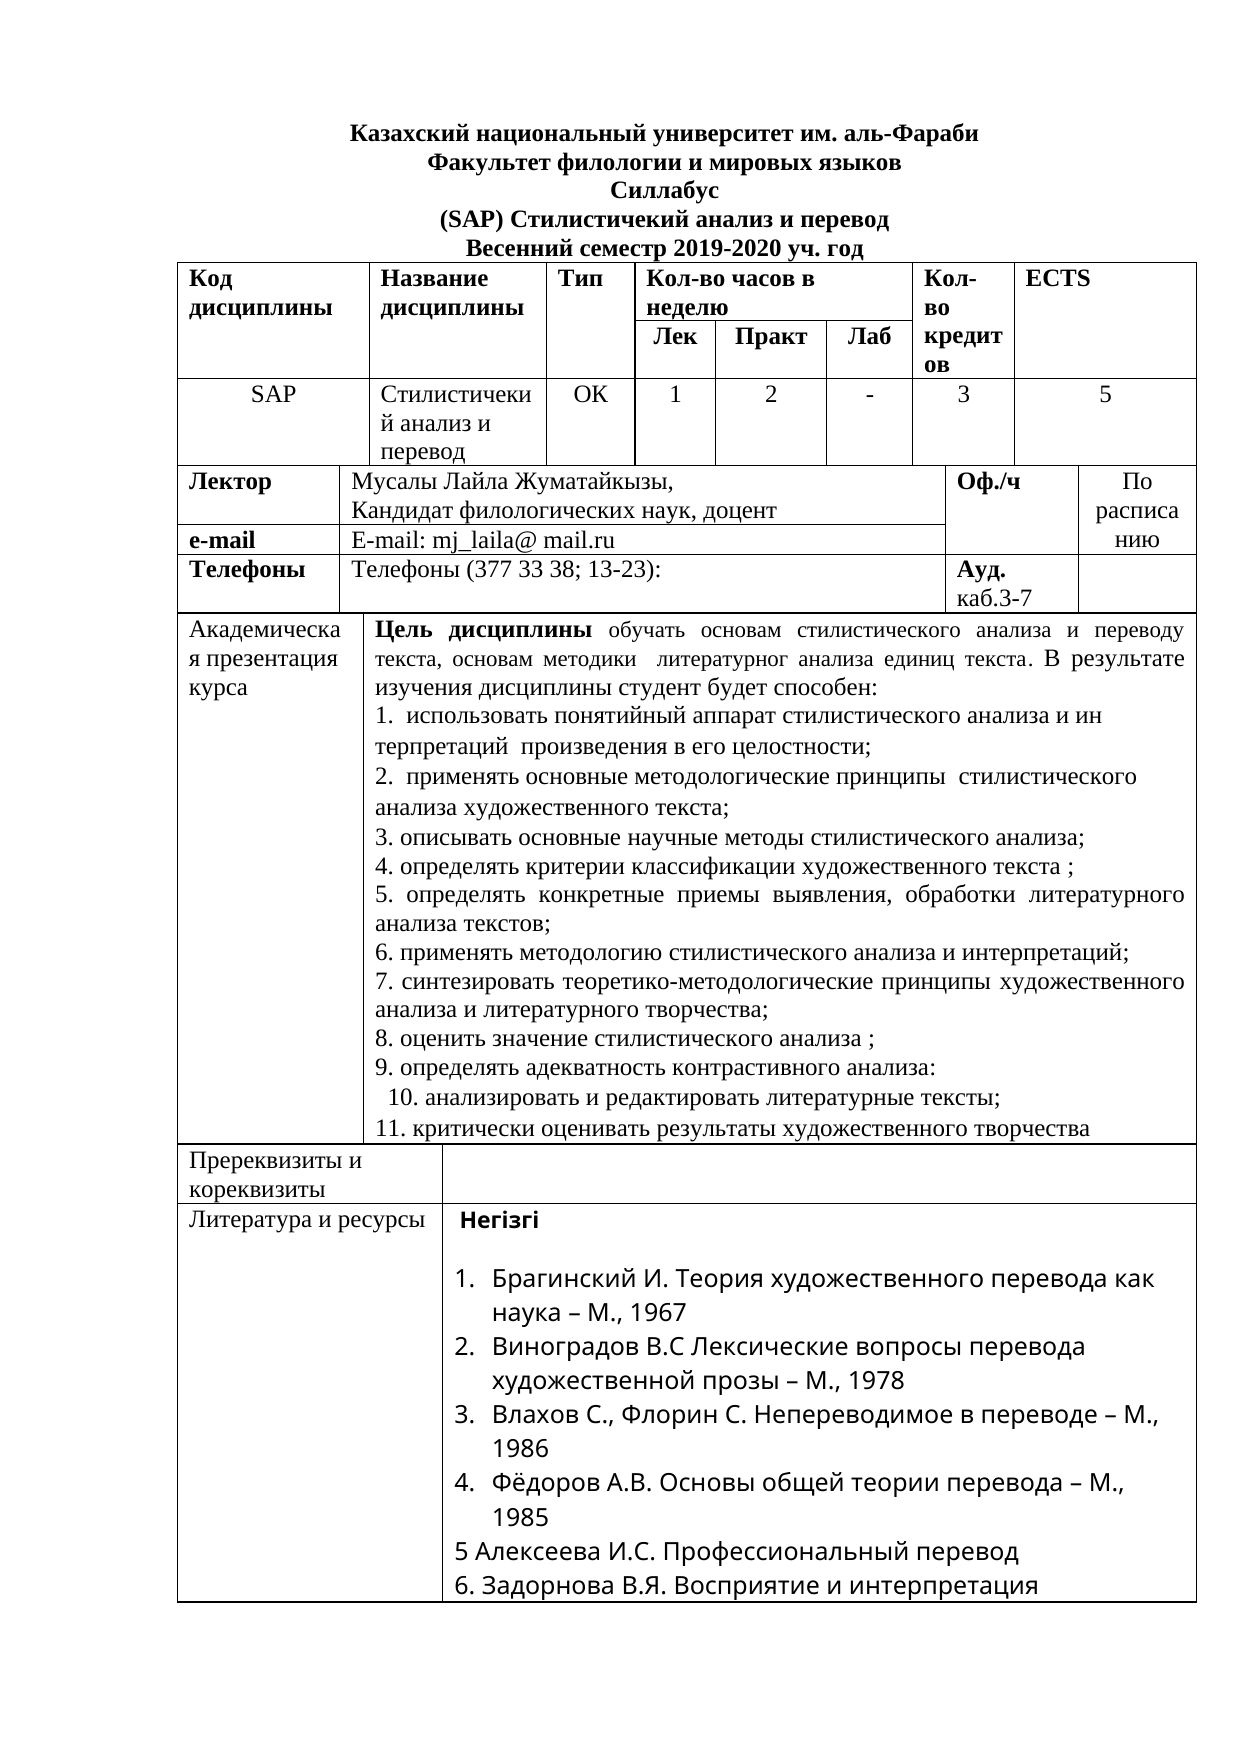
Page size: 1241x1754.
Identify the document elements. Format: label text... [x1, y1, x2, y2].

table_cell e-mail [178, 525, 339, 553]
table_cell 1 [636, 379, 715, 465]
table_cell ОК [547, 379, 634, 465]
table_header Название дисциплины [370, 263, 546, 378]
table_header ECTS [1015, 263, 1196, 378]
table_cell 2 [716, 379, 826, 465]
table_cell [178, 1204, 442, 1601]
table_cell 5 [1015, 379, 1196, 465]
table_header Код дисциплины [178, 263, 369, 378]
table_header Кол-во кредитов [913, 263, 1014, 378]
table_header [443, 1145, 1196, 1203]
text Весенний семестр 2019-2020 уч. год [177, 233, 1152, 262]
table_cell Оф./ч [946, 466, 1078, 553]
table_cell 3 [913, 379, 1014, 465]
table_header Цель дисциплины обучать основам стилистического анализа и переводу текста, основам методики литературног анализа единиц текста. В результате изучения дисциплины студент будет способен: 1. использовать понятийный аппарат стилистического анализа и ин терпретаций произведения в его целостности; 2. применять основные методологические принципы стилистического анализа художественного текста; 3. описывать основные научные методы стилистического анализа; 4. определять критерии классификации художественного текста ; 5. определять конкретные приемы выявления, обработки литературного анализа текстов; 6. применять методологию стилистического анализа и интерпретаций; 7. синтезировать теоретико-методологические принципы художественного анализа и литературного творчества; 8. оценить значение стилистического анализа ; 9. определять адекватность контрастивного анализа: 10. анализировать и редактировать литературные тексты; 11. критически оценивать результаты художественного творчества [364, 614, 1196, 1143]
table_cell Телефоны [178, 555, 339, 612]
table_cell Лек [636, 321, 715, 378]
table_cell Практ [716, 321, 826, 378]
text Казахский национальный университет им. аль-Фараби [177, 118, 1152, 147]
text Факультет филологии и мировых языков [177, 147, 1152, 176]
table_header Тип [547, 263, 634, 378]
table_cell По расписанию [1079, 466, 1196, 553]
table_cell Телефоны (377 33 38; 13-23): [340, 555, 945, 612]
table_cell - [827, 379, 912, 465]
table_cell Ауд. каб.3-7 [946, 555, 1078, 612]
table_cell Лектор [178, 466, 339, 524]
table_header Кол-во часов в неделю [636, 263, 912, 320]
text Силлабус [177, 176, 1152, 204]
table_cell [1079, 555, 1196, 612]
table_cell Лаб [827, 321, 912, 378]
table_header Пререквизиты и кореквизиты [178, 1145, 442, 1203]
table_cell E-mail: mj_laila@ mail.ru [340, 525, 945, 553]
text (SAP) Стилистичекий анализ и перевод [177, 204, 1152, 233]
table_cell Мусалы Лайла Жуматайкызы, Кандидат филологических наук, доцент [340, 466, 945, 524]
table_header Академическая презентация курса [178, 614, 363, 1143]
table_cell SAP [178, 379, 369, 465]
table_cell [443, 1204, 1196, 1601]
table_cell Стилистичекий анализ и перевод [370, 379, 546, 465]
